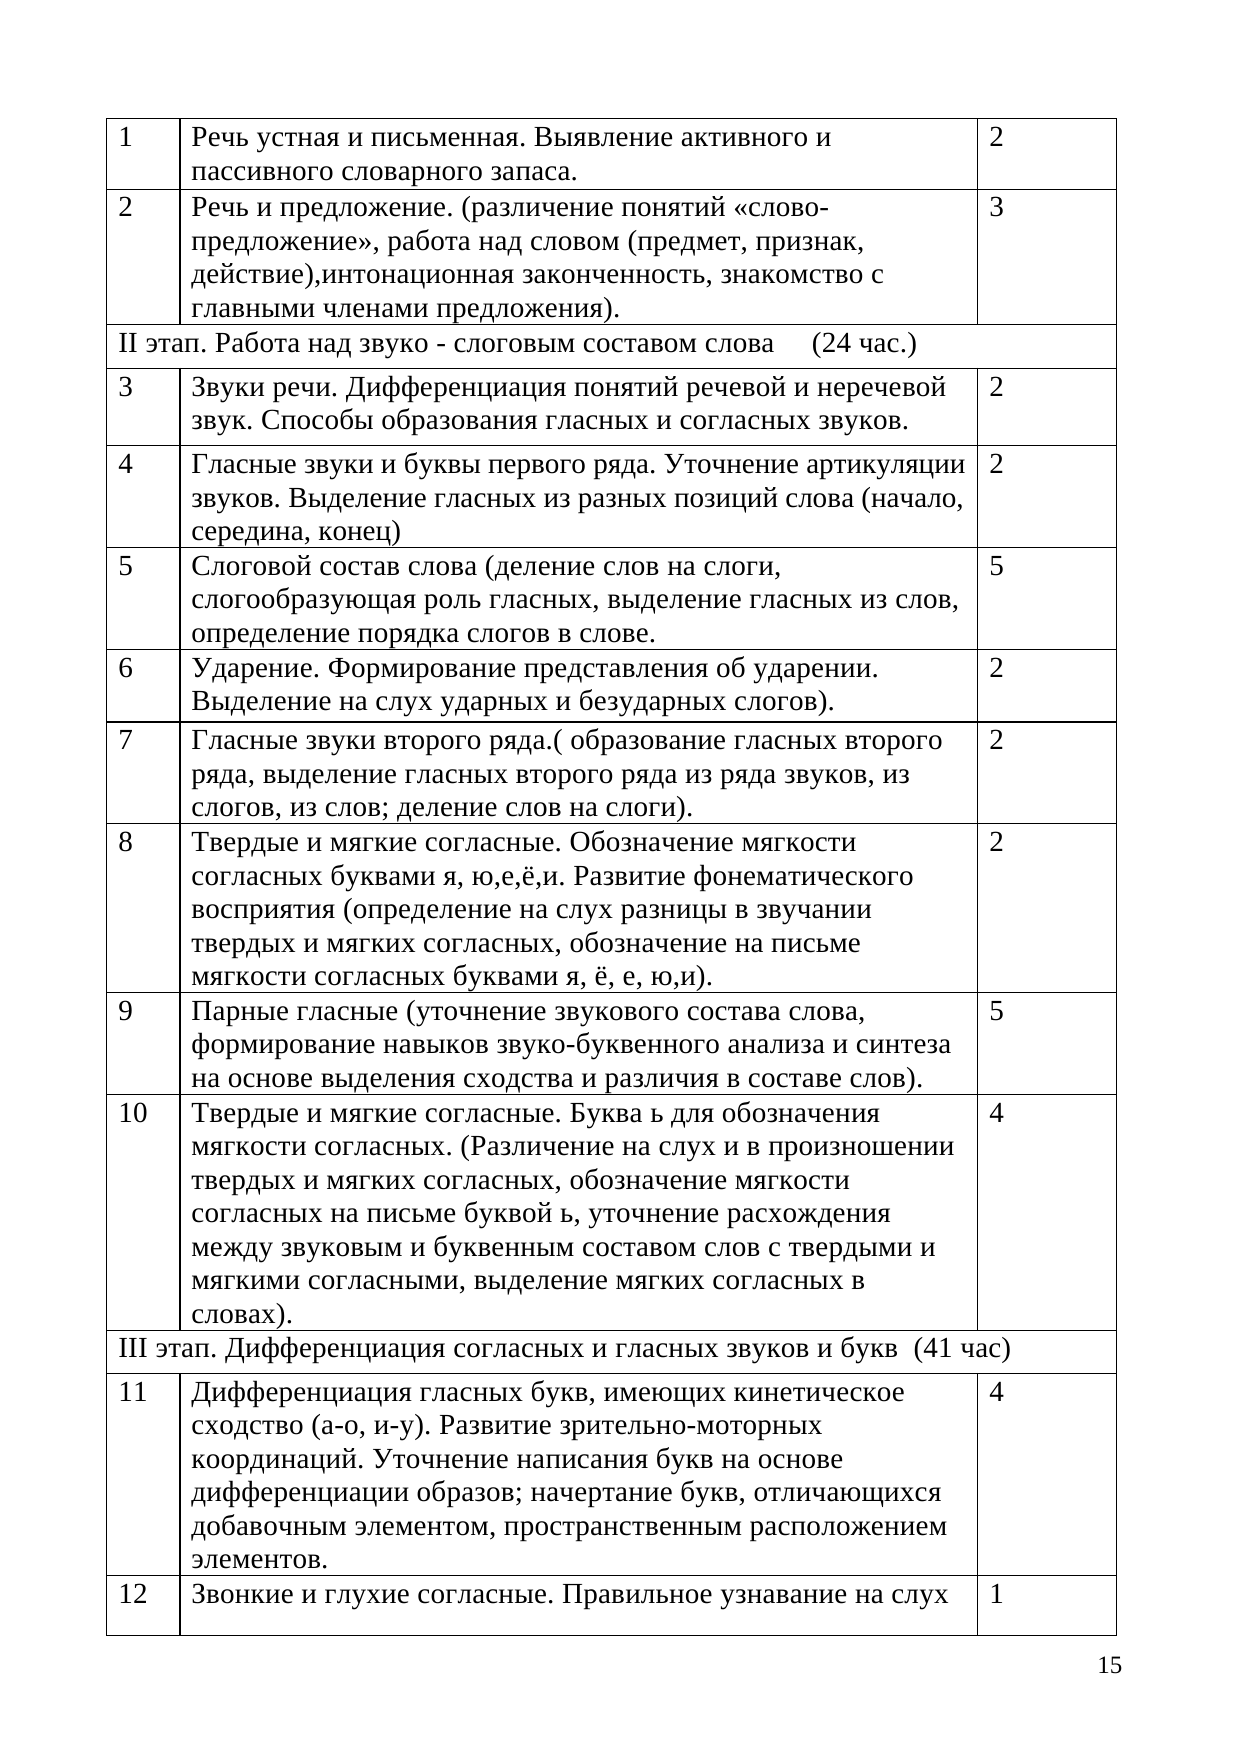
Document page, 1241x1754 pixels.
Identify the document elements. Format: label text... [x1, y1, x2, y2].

table_cell Гласные звуки второго ряда.( образование гласных второго ряда, выделение гласных второго ряда из ряда звуков, из слогов, из слов; деление слов на слоги). [181, 723, 977, 823]
table_cell 11 [107, 1374, 179, 1575]
table_cell Звуки речи. Дифференциация понятий речевой и неречевой звук. Способы образования гласных и согласных звуков. [181, 369, 977, 445]
table_cell 5 [107, 548, 179, 649]
table_cell Твердые и мягкие согласные. Буква ь для обозначения мягкости согласных. (Различение на слух и в произношении твердых и мягких согласных, обозначение мягкости согласных на письме буквой ь, уточнение расхождения между звуковым и буквенным составом слов с твердыми и мягкими согласными, выделение мягких согласных в словах). [181, 1095, 977, 1329]
table_cell 4 [978, 1095, 1116, 1329]
table_cell 4 [978, 1374, 1116, 1575]
table_cell 2 [978, 824, 1116, 992]
table_cell 7 [107, 723, 179, 823]
table_cell 3 [978, 190, 1116, 324]
table_cell Дифференциация гласных букв, имеющих кинетическое сходство (а-о, и-у). Развитие зрительно-моторных координаций. Уточнение написания букв на основе дифференциации образов; начертание букв, отличающихся добавочным элементом, пространственным расположением элементов. [181, 1374, 977, 1575]
table_cell 8 [107, 824, 179, 992]
table_cell Гласные звуки и буквы первого ряда. Уточнение артикуляции звуков. Выделение гласных из разных позиций слова (начало, середина, конец) [181, 446, 977, 547]
table_cell Речь устная и письменная. Выявление активного и пассивного словарного запаса. [181, 119, 977, 188]
table_cell 1 [978, 1576, 1116, 1635]
table_cell 2 [978, 119, 1116, 188]
table_cell 2 [978, 650, 1116, 721]
table_cell 4 [107, 446, 179, 547]
table_cell 10 [107, 1095, 179, 1329]
table_cell Ударение. Формирование представления об ударении. Выделение на слух ударных и безударных слогов). [181, 650, 977, 721]
table_cell Твердые и мягкие согласные. Обозначение мягкости согласных буквами я, ю,е,ё,и. Развитие фонематического восприятия (определение на слух разницы в звучании твердых и мягких согласных, обозначение на письме мягкости согласных буквами я, ё, е, ю,и). [181, 824, 977, 992]
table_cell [181, 1576, 977, 1635]
table_cell III этап. Дифференциация согласных и гласных звуков и букв (41 час) [107, 1331, 1116, 1373]
table_cell II этап. Работа над звуко - слоговым составом слова (24 час.) [107, 325, 1116, 368]
table_cell 5 [978, 993, 1116, 1094]
table_cell Парные гласные (уточнение звукового состава слова, формирование навыков звуко-буквенного анализа и синтеза на основе выделения сходства и различия в составе слов). [181, 993, 977, 1094]
table_cell 2 [107, 190, 179, 324]
table_cell Речь и предложение. (различение понятий «слово-предложение», работа над словом (предмет, признак, действие),интонационная законченность, знакомство с главными членами предложения). [181, 190, 977, 324]
table_cell 12 [107, 1576, 179, 1635]
table_cell Слоговой состав слова (деление слов на слоги, слогообразующая роль гласных, выделение гласных из слов, определение порядка слогов в слове. [181, 548, 977, 649]
table_cell 9 [107, 993, 179, 1094]
table_cell 2 [978, 446, 1116, 547]
table_cell 2 [978, 723, 1116, 823]
table_cell 2 [978, 369, 1116, 445]
table_cell 5 [978, 548, 1116, 649]
table_cell 6 [107, 650, 179, 721]
table_cell 1 [107, 119, 179, 188]
table_cell 3 [107, 369, 179, 445]
